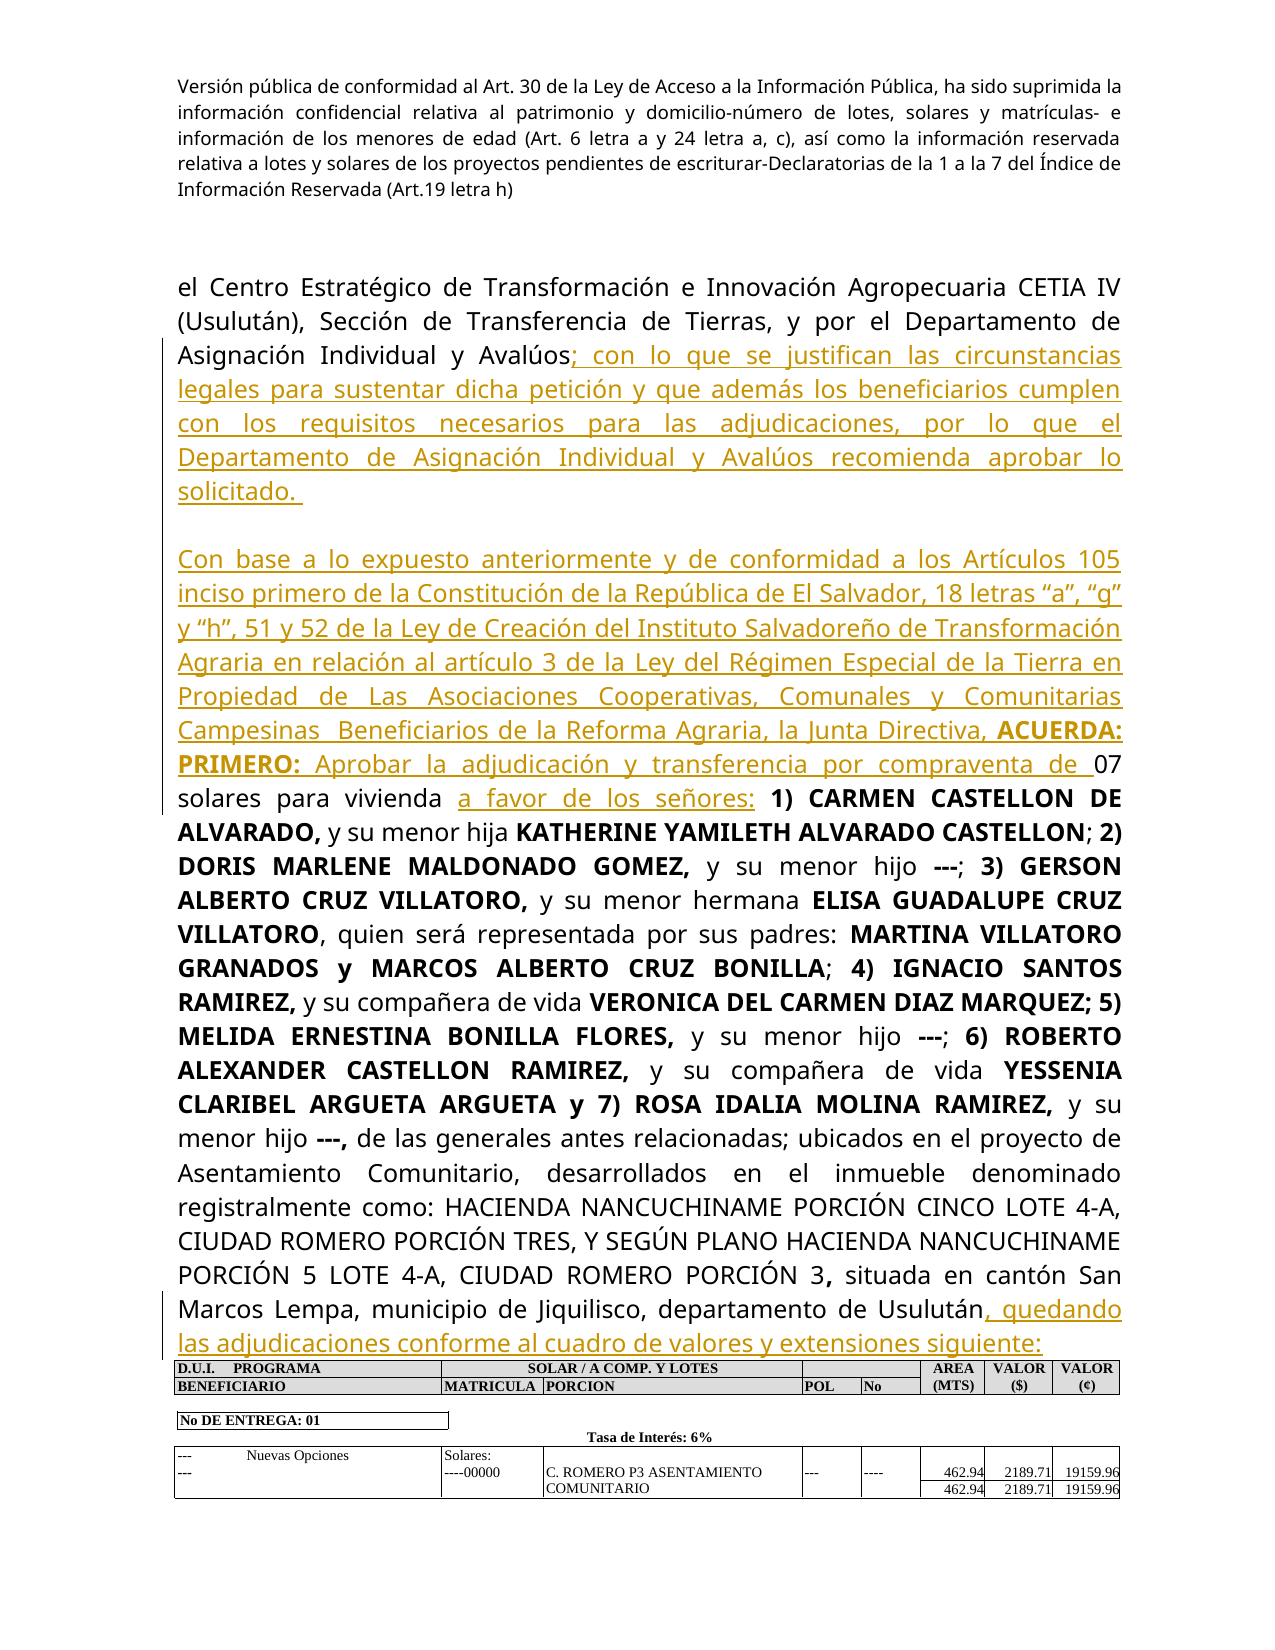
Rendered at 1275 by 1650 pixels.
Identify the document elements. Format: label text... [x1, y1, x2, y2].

table_header C. ROMERO P3 ASENTAMIENTO COMUNITARIO [544, 1447, 802, 1497]
table_header --- Nuevas Opciones --- --- [175, 1447, 441, 1497]
table_cell POL [803, 1378, 861, 1394]
table_header 462.94 [921, 1447, 984, 1480]
table_header 19159.96 [1053, 1447, 1119, 1480]
table_cell 2189.71 [985, 1481, 1052, 1497]
table_header VALOR (¢) [1053, 1361, 1119, 1394]
table_cell MATRICULA [442, 1378, 543, 1394]
table_header 2189.71 [985, 1447, 1052, 1480]
text 07 solares para vivienda 1) CARMEN CASTELLON DE ALVARADO, y su menor hija KATHERINE YAMILETH ALVARADO CASTELLON; 2) DORIS MARLENE MALDONADO GOMEZ, y su menor hijo ---; 3) GERSON ALBERTO CRUZ VILLATORO, y su menor hermana ELISA GUADALUPE CRUZ VILLATORO, quien será representada por sus padres: MARTINA VILLATORO GRANADOS y MARCOS ALBERTO CRUZ BONILLA; 4) IGNACIO SANTOS RAMIREZ, y su compañera de vida VERONICA DEL CARMEN DIAZ MARQUEZ; 5) MELIDA ERNESTINA BONILLA FLORES, y su menor hijo ---; 6) ROBERTO ALEXANDER CASTELLON RAMIREZ, y su compañera de vida YESSENIA CLARIBEL ARGUETA ARGUETA y 7) ROSA IDALIA MOLINA RAMIREZ, y su menor hijo ---, de las generales antes relacionadas; ubicados en el proyecto de Asentamiento Comunitario, desarrollados en el inmueble denominado registralmente como: HACIENDA NANCUCHINAME PORCIÓN CINCO LOTE 4-A, CIUDAD ROMERO PORCIÓN TRES, Y SEGÚN PLANO HACIENDA NANCUCHINAME PORCIÓN 5 LOTE 4-A, CIUDAD ROMERO PORCIÓN 3, situada en cantón San Marcos Lempa, municipio de Jiquilisco, departamento de Usulután [177, 742, 1122, 1359]
table_header ---- [862, 1447, 920, 1497]
table_cell No [862, 1378, 920, 1394]
table_cell 19159.96 [1053, 1481, 1119, 1497]
table_cell BENEFICIARIO [175, 1378, 441, 1394]
table_header SOLAR / A COMP. Y LOTES [442, 1361, 802, 1377]
table_cell PORCION [544, 1378, 802, 1394]
table_header --- [803, 1447, 861, 1497]
table_cell 462.94 [921, 1481, 984, 1497]
table_header [803, 1361, 920, 1377]
table_header AREA (MTS) [921, 1361, 984, 1394]
text Tasa de Interés: 6% [177, 1429, 1122, 1446]
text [177, 269, 1122, 401]
table_header Solares: ----00000 [442, 1447, 543, 1497]
table_header D.U.I. PROGRAMA [175, 1361, 441, 1377]
table_header No DE ENTREGA: 01 [178, 1413, 448, 1429]
table_header VALOR ($) [985, 1361, 1052, 1394]
